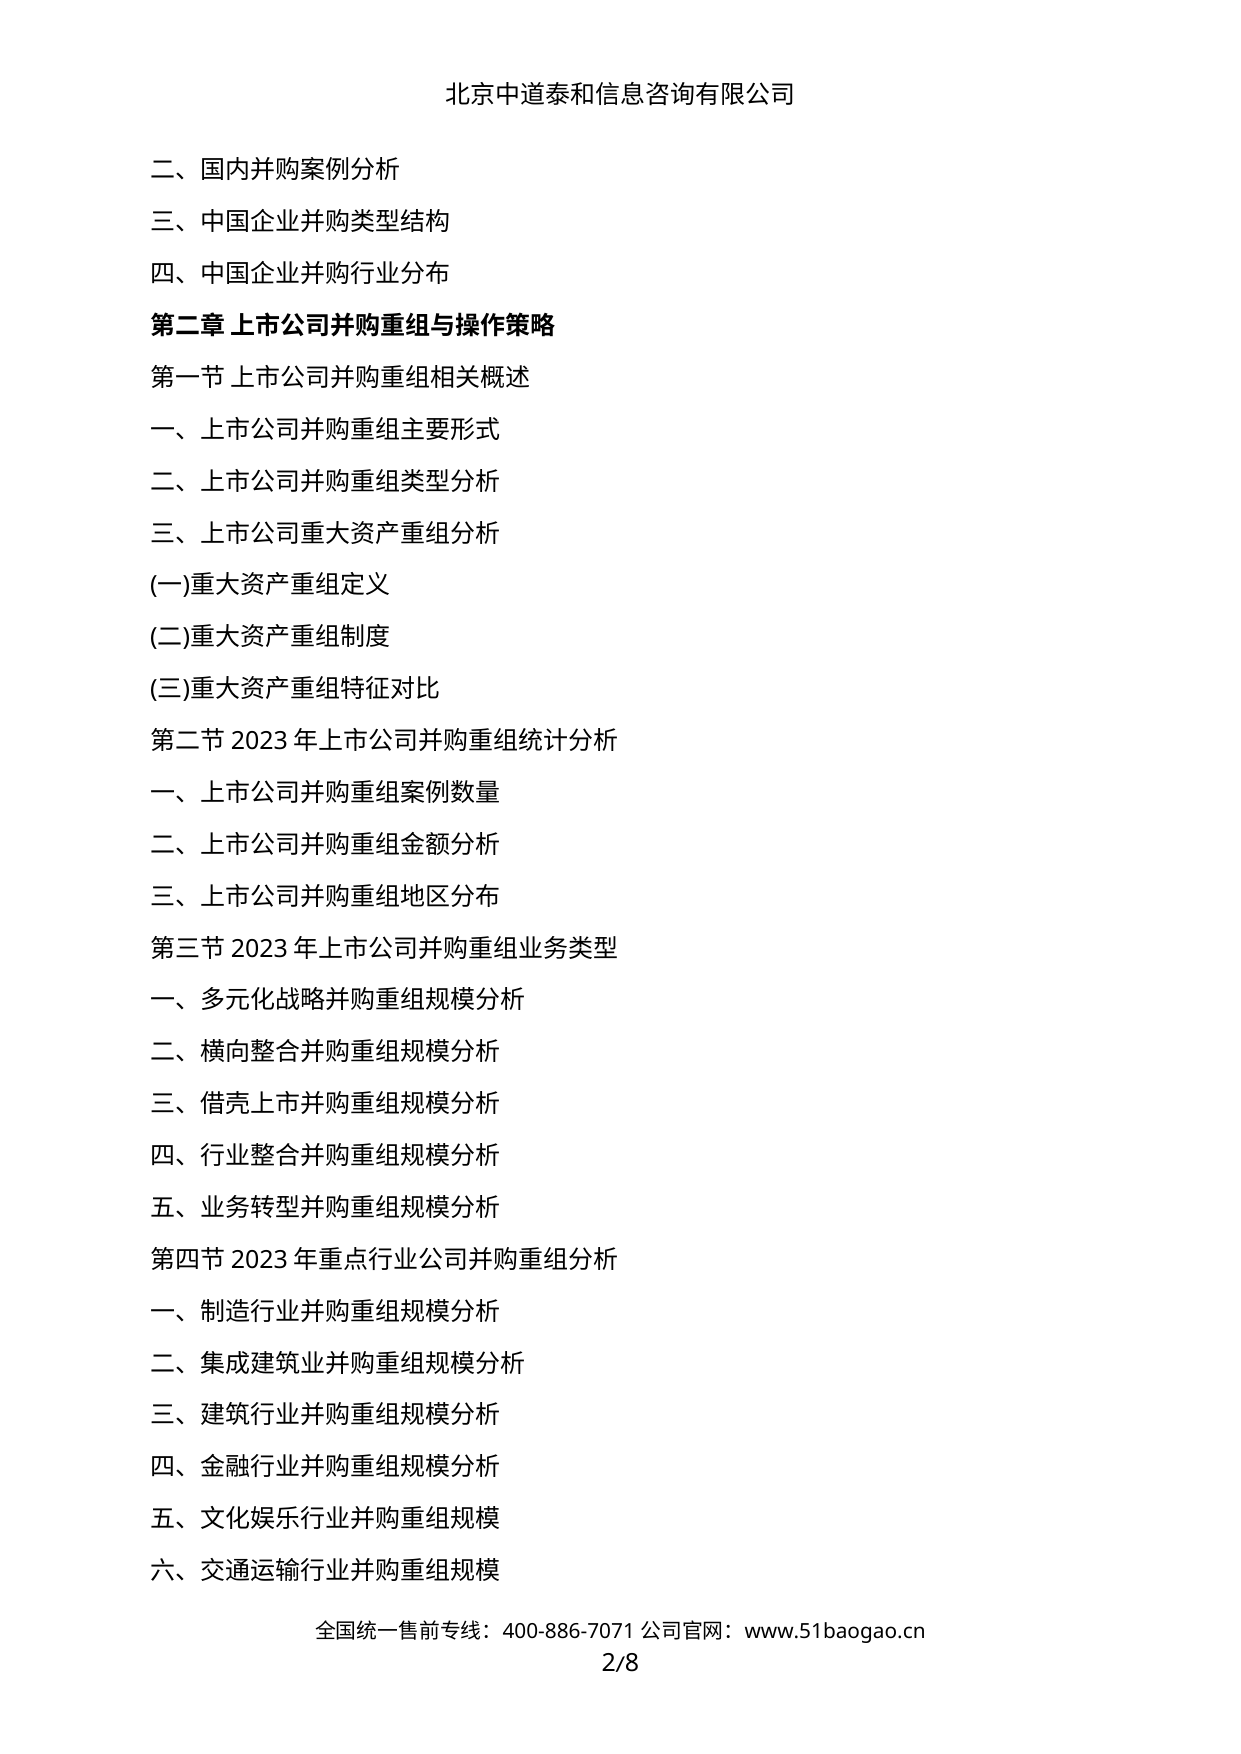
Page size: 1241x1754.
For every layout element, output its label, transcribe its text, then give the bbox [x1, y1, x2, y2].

text 三、借壳上市并购重组规模分析 [150, 1084, 1090, 1120]
text 一、上市公司并购重组案例数量 [150, 772, 1090, 809]
text 第四节 2023年重点行业公司并购重组分析 [150, 1239, 1090, 1276]
text 六、交通运输行业并购重组规模 [150, 1551, 1090, 1587]
text 二、上市公司并购重组类型分析 [150, 461, 1090, 497]
text 四、中国企业并购行业分布 [150, 254, 1090, 290]
text 三、建筑行业并购重组规模分析 [150, 1395, 1090, 1431]
text 第二节 2023年上市公司并购重组统计分析 [150, 721, 1090, 757]
text 一、多元化战略并购重组规模分析 [150, 980, 1090, 1016]
text 二、上市公司并购重组金额分析 [150, 824, 1090, 861]
text (二)重大资产重组制度 [150, 617, 1090, 653]
text 三、上市公司重大资产重组分析 [150, 513, 1090, 549]
text 三、中国企业并购类型结构 [150, 202, 1090, 238]
text 二、横向整合并购重组规模分析 [150, 1032, 1090, 1068]
text (三)重大资产重组特征对比 [150, 669, 1090, 705]
text 四、行业整合并购重组规模分析 [150, 1136, 1090, 1172]
text (一)重大资产重组定义 [150, 565, 1090, 601]
text 五、业务转型并购重组规模分析 [150, 1187, 1090, 1224]
text 二、国内并购案例分析 [150, 150, 1090, 186]
text 一、制造行业并购重组规模分析 [150, 1291, 1090, 1327]
text 第二章 上市公司并购重组与操作策略 [150, 306, 1090, 342]
text 一、上市公司并购重组主要形式 [150, 409, 1090, 446]
text 四、金融行业并购重组规模分析 [150, 1447, 1090, 1483]
text 三、上市公司并购重组地区分布 [150, 876, 1090, 912]
text 二、集成建筑业并购重组规模分析 [150, 1343, 1090, 1379]
text 第一节 上市公司并购重组相关概述 [150, 357, 1090, 394]
text 第三节 2023年上市公司并购重组业务类型 [150, 928, 1090, 964]
text 五、文化娱乐行业并购重组规模 [150, 1499, 1090, 1535]
